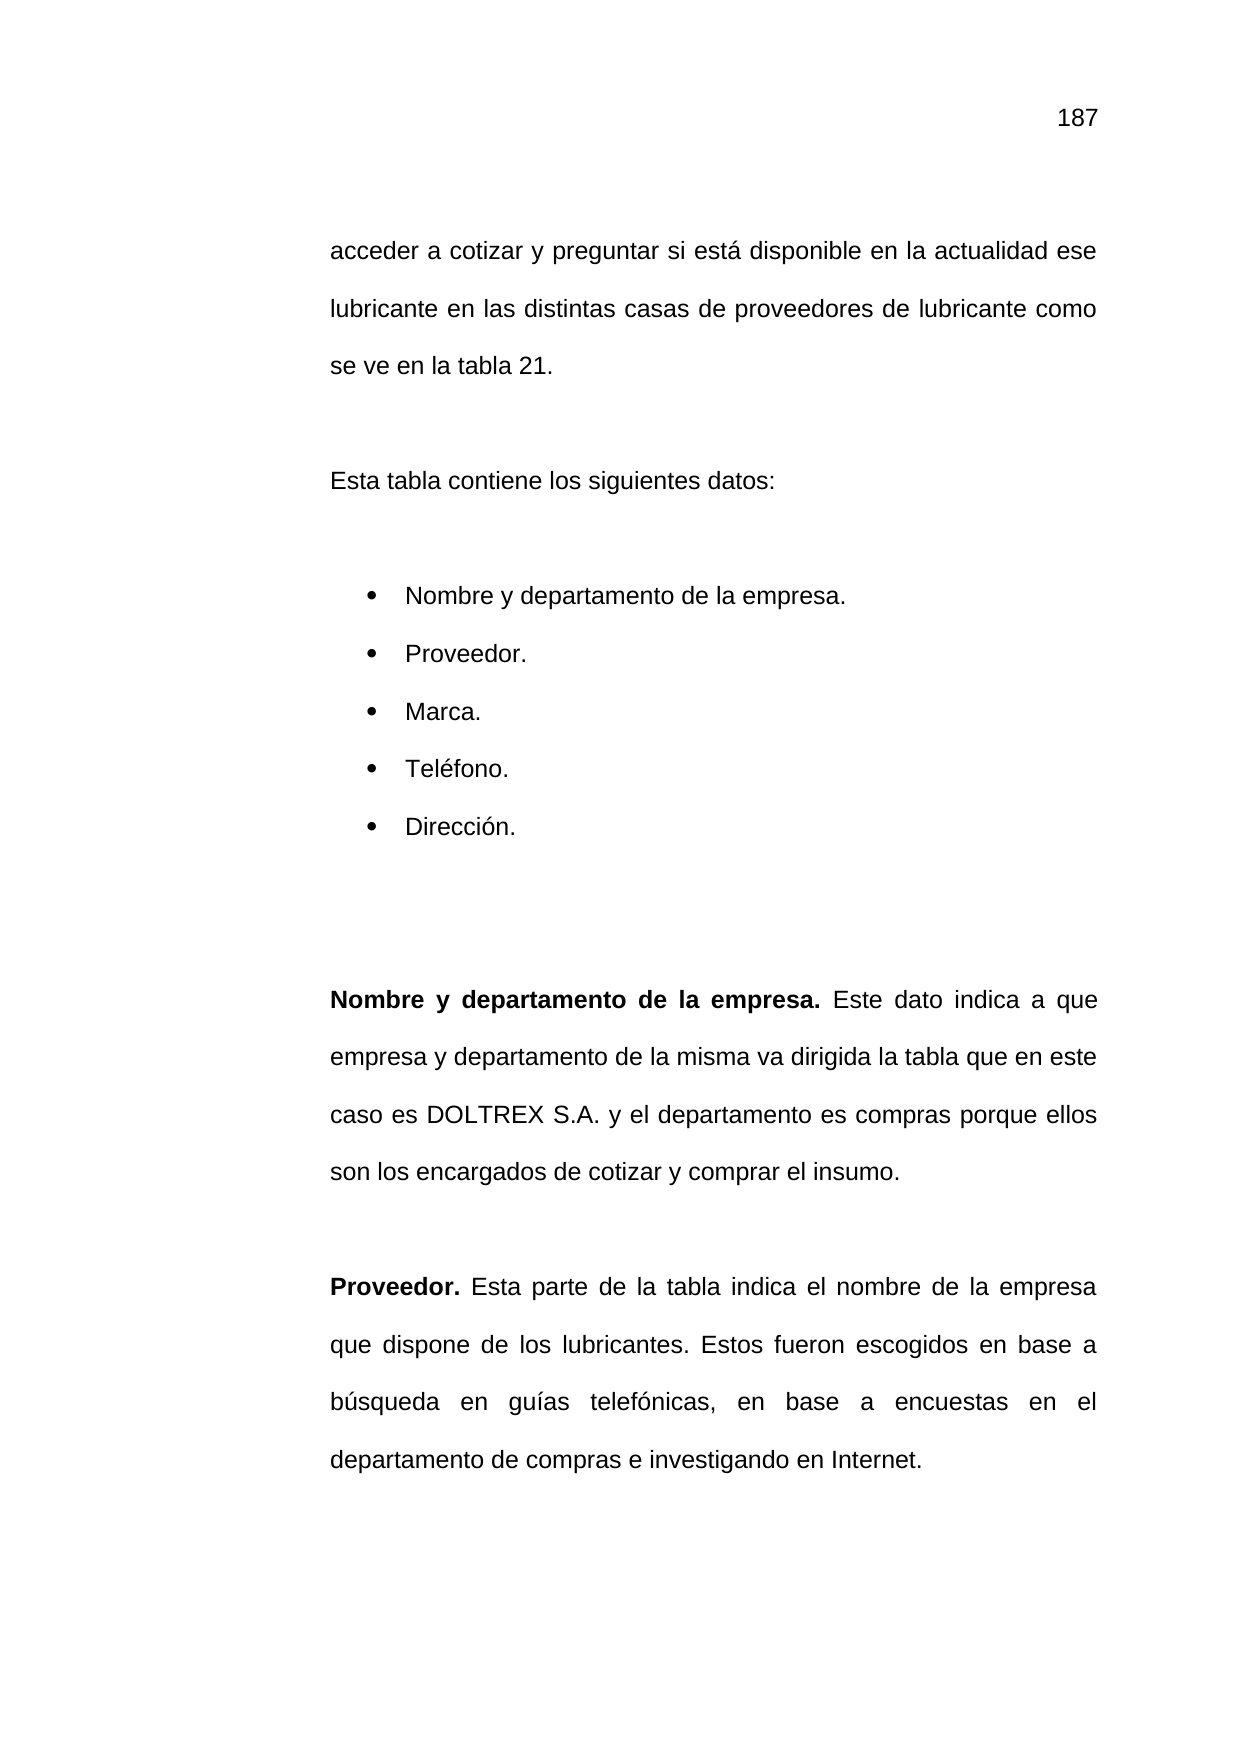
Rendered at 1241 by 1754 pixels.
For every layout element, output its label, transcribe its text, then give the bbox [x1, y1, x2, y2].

text Nombre y departamento de la empresa. Este dato indica a que empresa y departamento de la misma va dirigida la tabla que en este caso es DOLTREX S.A. y el departamento es compras porque ellos son los encargados de cotizar y comprar el insumo. [330, 985, 1098, 1186]
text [330, 236, 1098, 380]
list Nombre y departamento de la empresa. [367, 581, 1098, 610]
list Proveedor. [367, 639, 1098, 668]
text Esta tabla contiene los siguientes datos: [330, 466, 1098, 495]
list Dirección. [367, 812, 1098, 841]
list Teléfono. [367, 754, 1098, 783]
text Proveedor. Esta parte de la tabla indica el nombre de la empresa que dispone de los lubricantes. Estos fueron escogidos en base a búsqueda en guías telefónicas, en base a encuestas en el departamento de compras e investigando en Internet. [330, 1272, 1098, 1473]
list Marca. [367, 697, 1098, 726]
